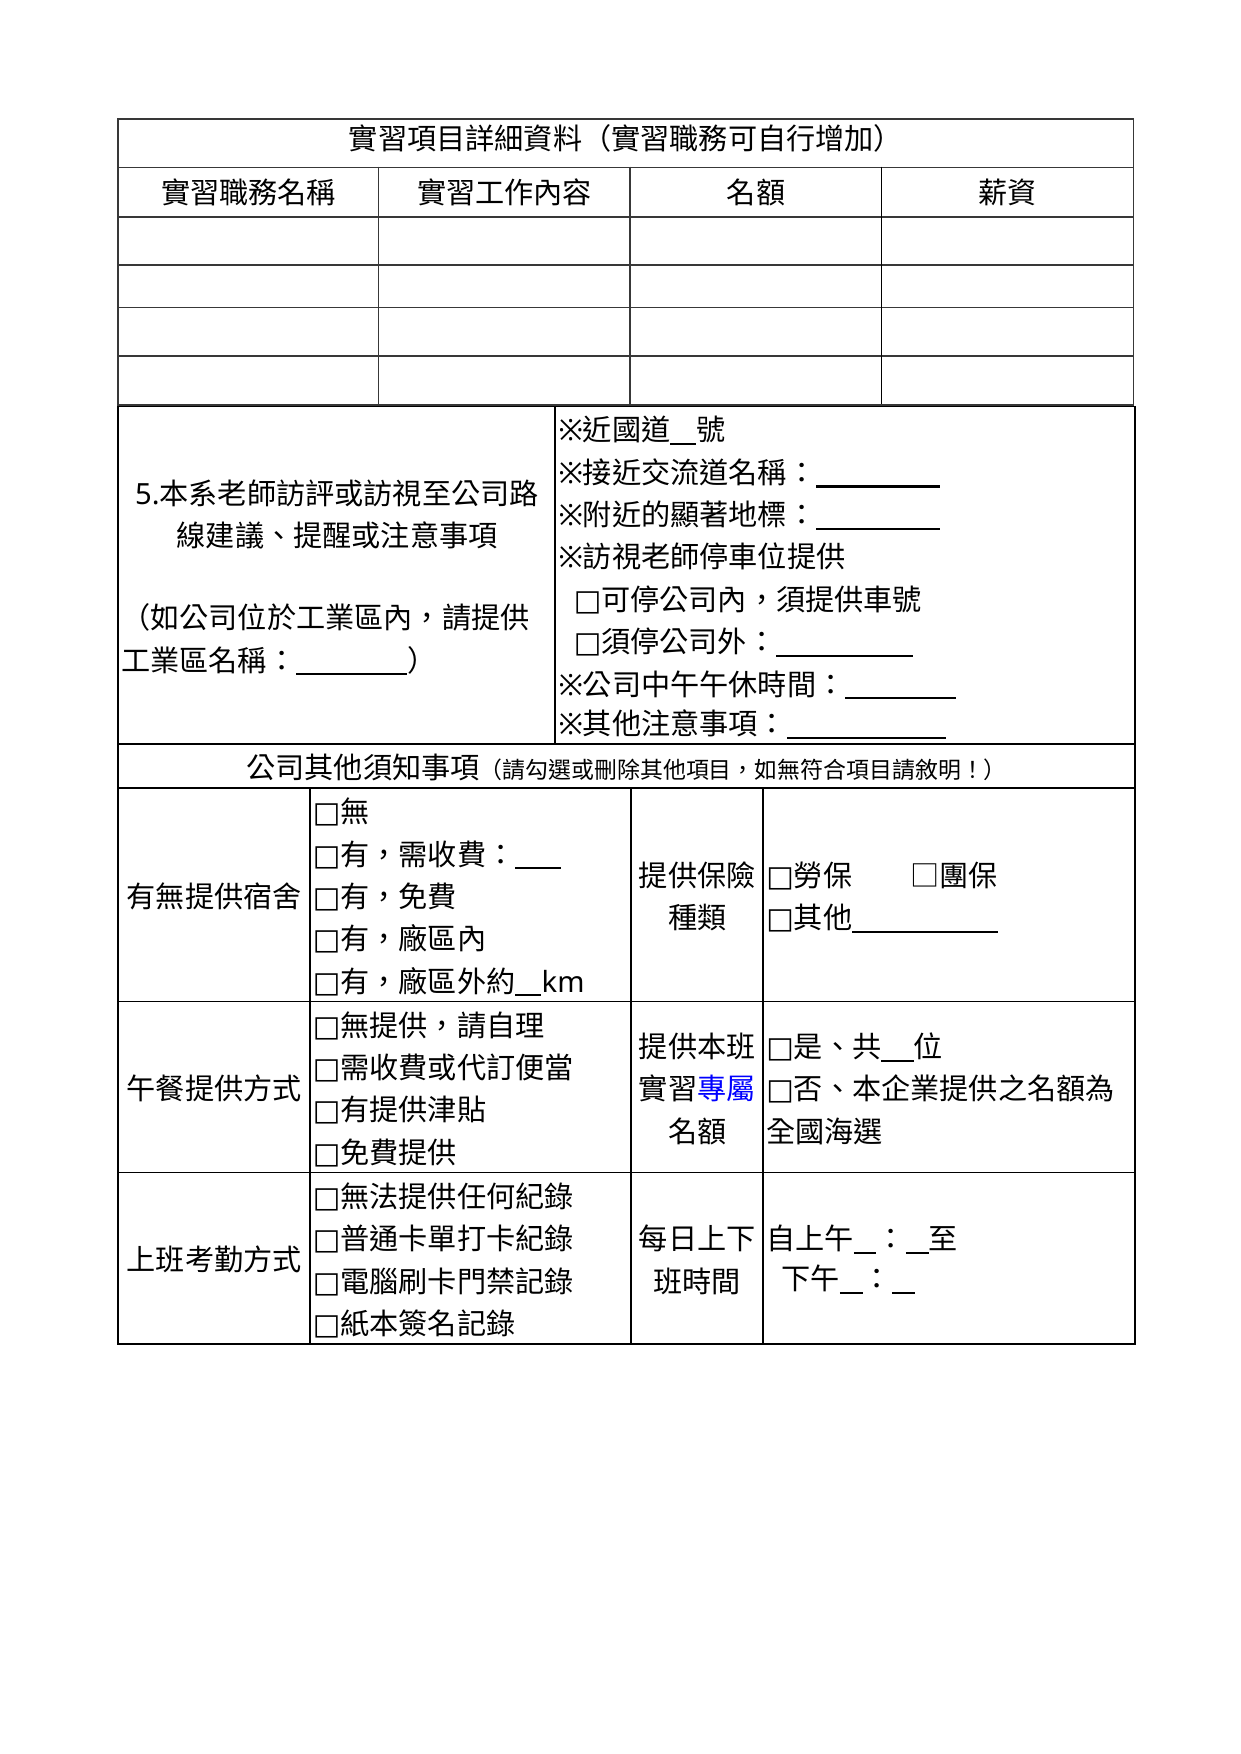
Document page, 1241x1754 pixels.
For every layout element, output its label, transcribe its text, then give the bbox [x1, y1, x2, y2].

table_cell [882, 357, 1133, 404]
table_cell 上班考勤方式 [119, 1173, 309, 1343]
table_cell □是、共 位 □否、本企業提供之名額為全國海選 [764, 1002, 1134, 1172]
table_header 5.本系老師訪評或訪視至公司路線建議、提醒或注意事項 （如公司位於工業區內，請提供工業區名稱： ） [119, 407, 554, 743]
table_cell 實習工作內容 [379, 168, 629, 216]
table_cell 名額 [631, 168, 881, 216]
table_cell 實習職務名稱 [119, 168, 378, 216]
table_cell [631, 266, 881, 307]
table_cell 午餐提供方式 [119, 1002, 309, 1172]
table_cell 提供本班實習專屬名額 [632, 1002, 762, 1172]
table_cell [631, 357, 881, 404]
table_cell [119, 357, 378, 404]
table_cell 公司其他須知事項（請勾選或刪除其他項目，如無符合項目請敘明！） [119, 745, 1134, 787]
table_cell 提供保險種類 [632, 789, 762, 1001]
table_cell [882, 266, 1133, 307]
table_cell [119, 266, 378, 307]
table_cell 有無提供宿舍 [119, 789, 309, 1001]
table_cell [379, 266, 629, 307]
table_cell [119, 218, 378, 264]
table_cell [379, 357, 629, 404]
table_cell [631, 308, 881, 355]
table_header ※近國道 號 ※接近交流道名稱： ※附近的顯著地標： ※訪視老師停車位提供 □可停公司內，須提供車號 □須停公司外： ※公司中午午休時間： ※其他注意事項： [556, 407, 1134, 743]
table_cell [882, 308, 1133, 355]
table_cell 自上午 ： 至 下午 ： [764, 1173, 1134, 1343]
table_cell [379, 218, 629, 264]
table_cell 薪資 [882, 168, 1133, 216]
table_cell 每日上下班時間 [632, 1173, 762, 1343]
table_cell [119, 308, 378, 355]
table_cell □勞保 □團保 □其他 [764, 789, 1134, 1001]
table_cell □無法提供任何紀錄 □普通卡單打卡紀錄 □電腦刷卡門禁記錄 □紙本簽名記錄 [311, 1173, 630, 1343]
table_cell [379, 308, 629, 355]
table_cell 實習項目詳細資料（實習職務可自行增加） [119, 120, 1133, 167]
table_cell [882, 218, 1133, 264]
table_cell [631, 218, 881, 264]
table_cell □無提供，請自理 □需收費或代訂便當 □有提供津貼 □免費提供 [311, 1002, 630, 1172]
table_cell □無 □有，需收費： □有，免費 □有，廠區內 □有，廠區外約 km [311, 789, 630, 1001]
